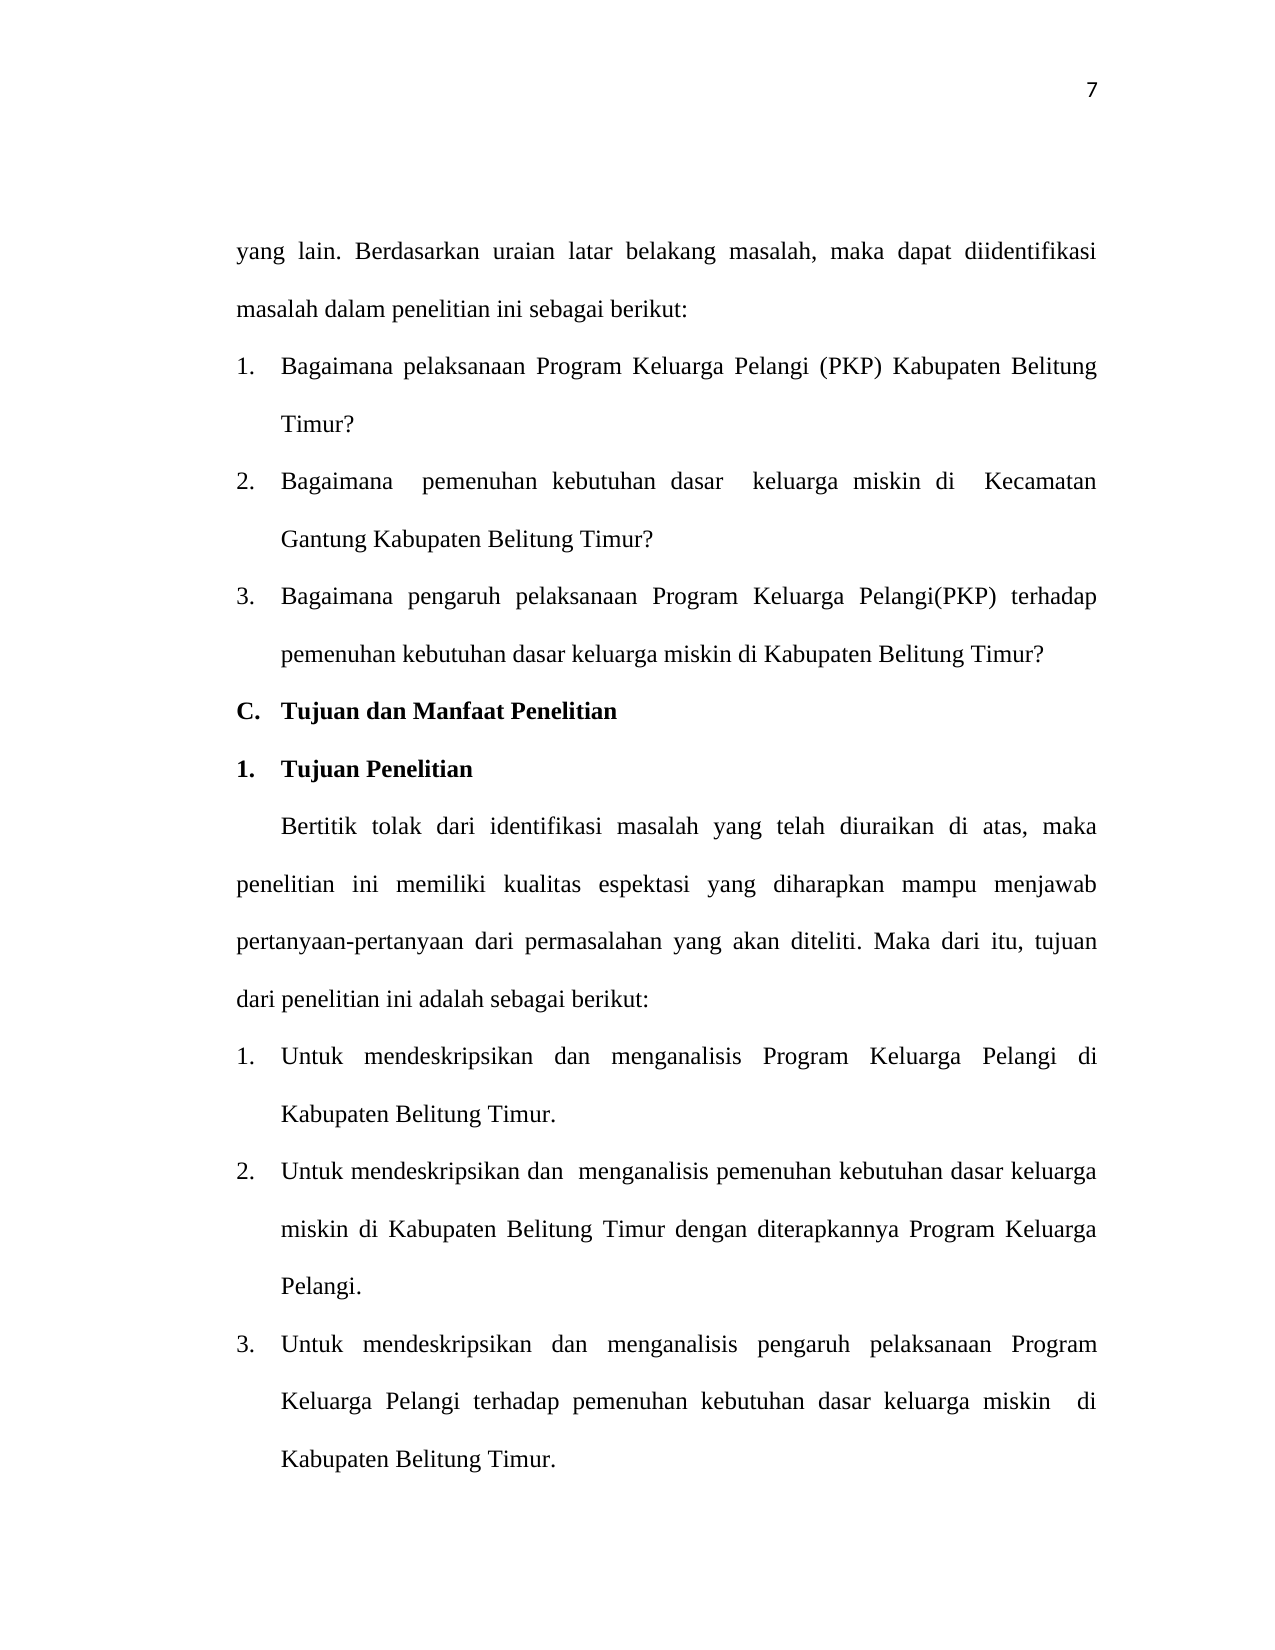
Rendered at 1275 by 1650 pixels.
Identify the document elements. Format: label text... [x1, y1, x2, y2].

list Bagaimana pelaksanaan Program Keluarga Pelangi (PKP) Kabupaten Belitung Timur? [236, 351, 1098, 437]
list Bertitik tolak dari identifikasi masalah yang telah diuraikan di atas, maka penelitian ini memiliki kualitas espektasi yang diharapkan mampu menjawab pertanyaan-pertanyaan dari permasalahan yang akan diteliti. Maka dari itu, tujuan dari penelitian ini adalah sebagai berikut: [236, 811, 1098, 1012]
list Untuk mendeskripsikan dan menganalisis pengaruh pelaksanaan Program Keluarga Pelangi terhadap pemenuhan kebutuhan dasar keluarga miskin di Kabupaten Belitung Timur. [236, 1329, 1098, 1472]
list Tujuan dan Manfaat Penelitian [236, 696, 1098, 725]
list Bagaimana pemenuhan kebutuhan dasar keluarga miskin di Kecamatan Gantung Kabupaten Belitung Timur? [236, 466, 1098, 552]
list Tujuan Penelitian [236, 754, 1098, 782]
list Untuk mendeskripsikan dan menganalisis Program Keluarga Pelangi di Kabupaten Belitung Timur. [236, 1041, 1098, 1127]
list Bagaimana pengaruh pelaksanaan Program Keluarga Pelangi(PKP) terhadap pemenuhan kebutuhan dasar keluarga miskin di Kabupaten Belitung Timur? [236, 581, 1098, 667]
list Untuk mendeskripsikan dan menganalisis pemenuhan kebutuhan dasar keluarga miskin di Kabupaten Belitung Timur dengan diterapkannya Program Keluarga Pelangi. [236, 1156, 1098, 1300]
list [236, 236, 1098, 322]
